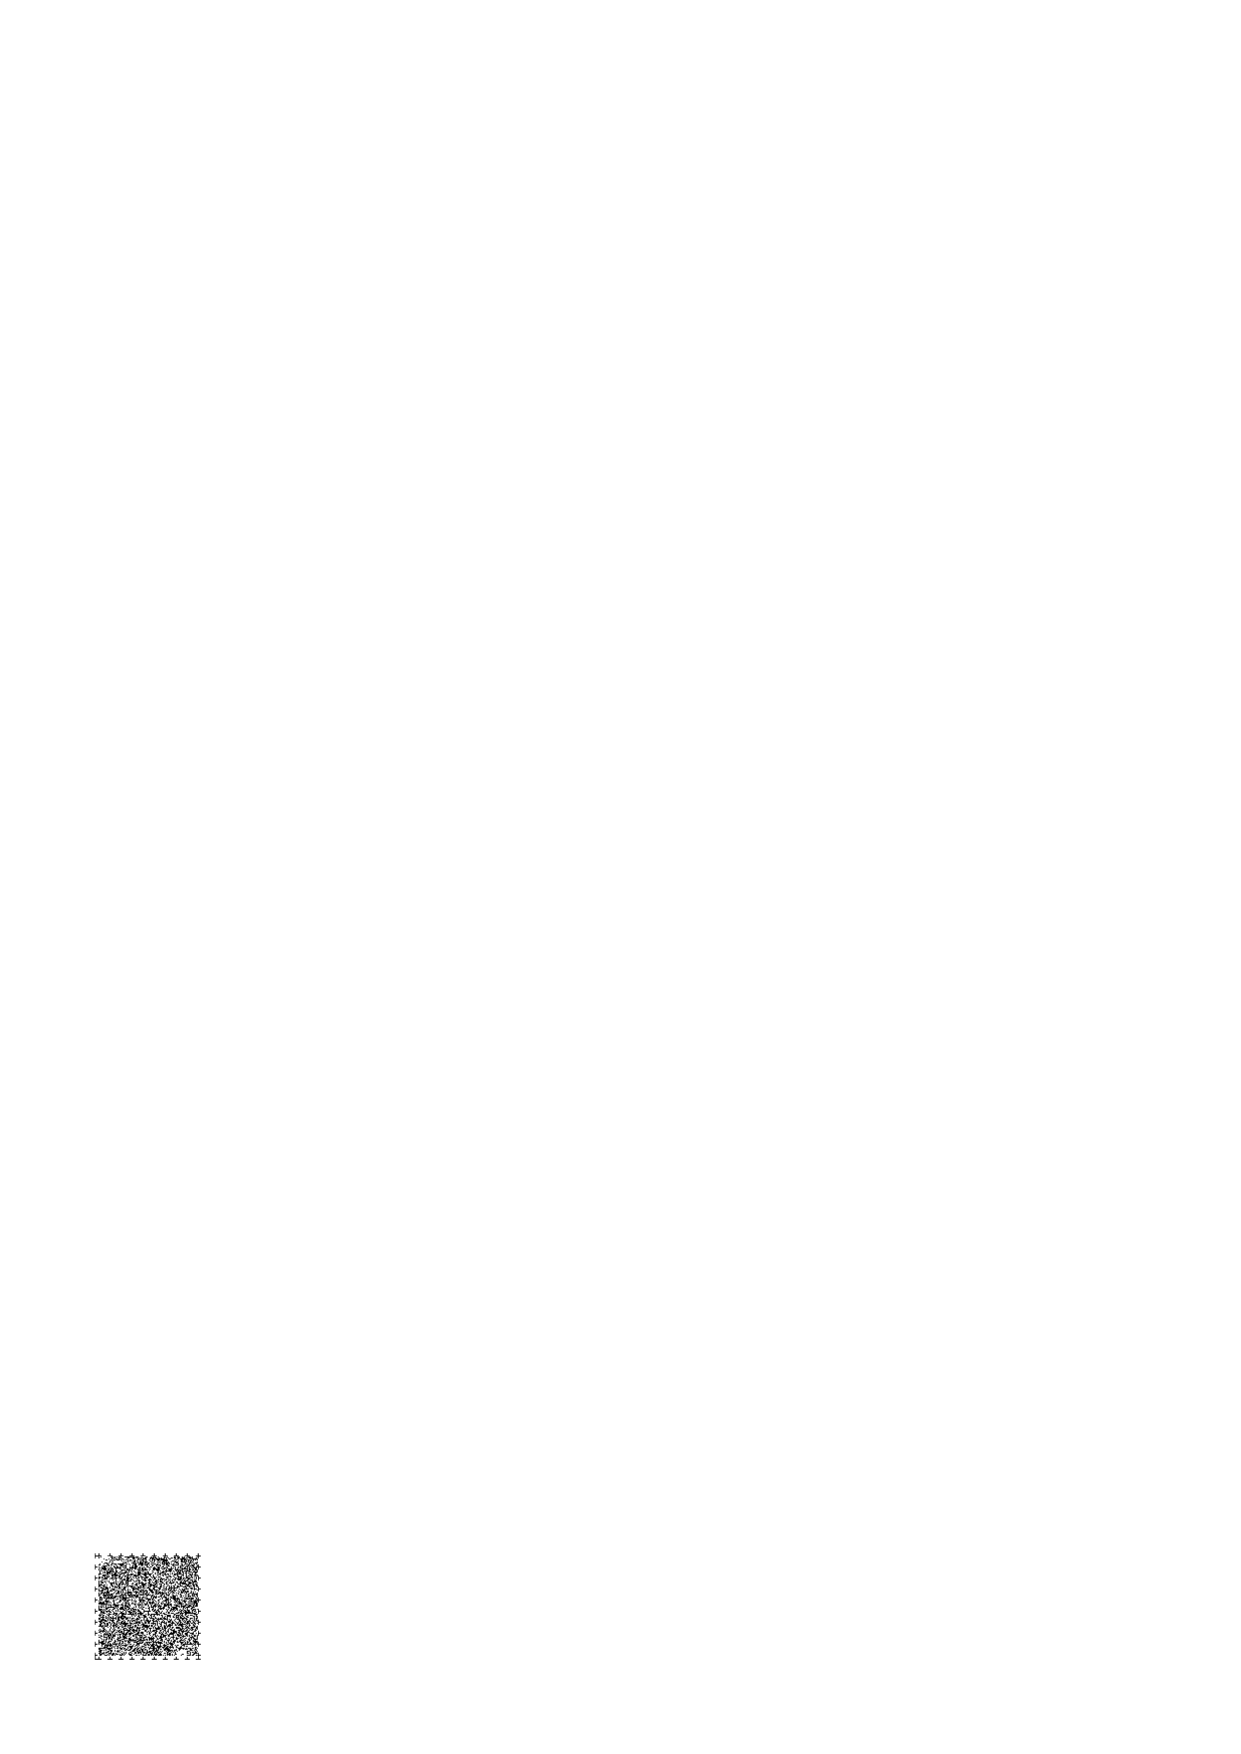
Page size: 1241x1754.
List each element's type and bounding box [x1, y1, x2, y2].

picture [94, 1553, 201, 1660]
